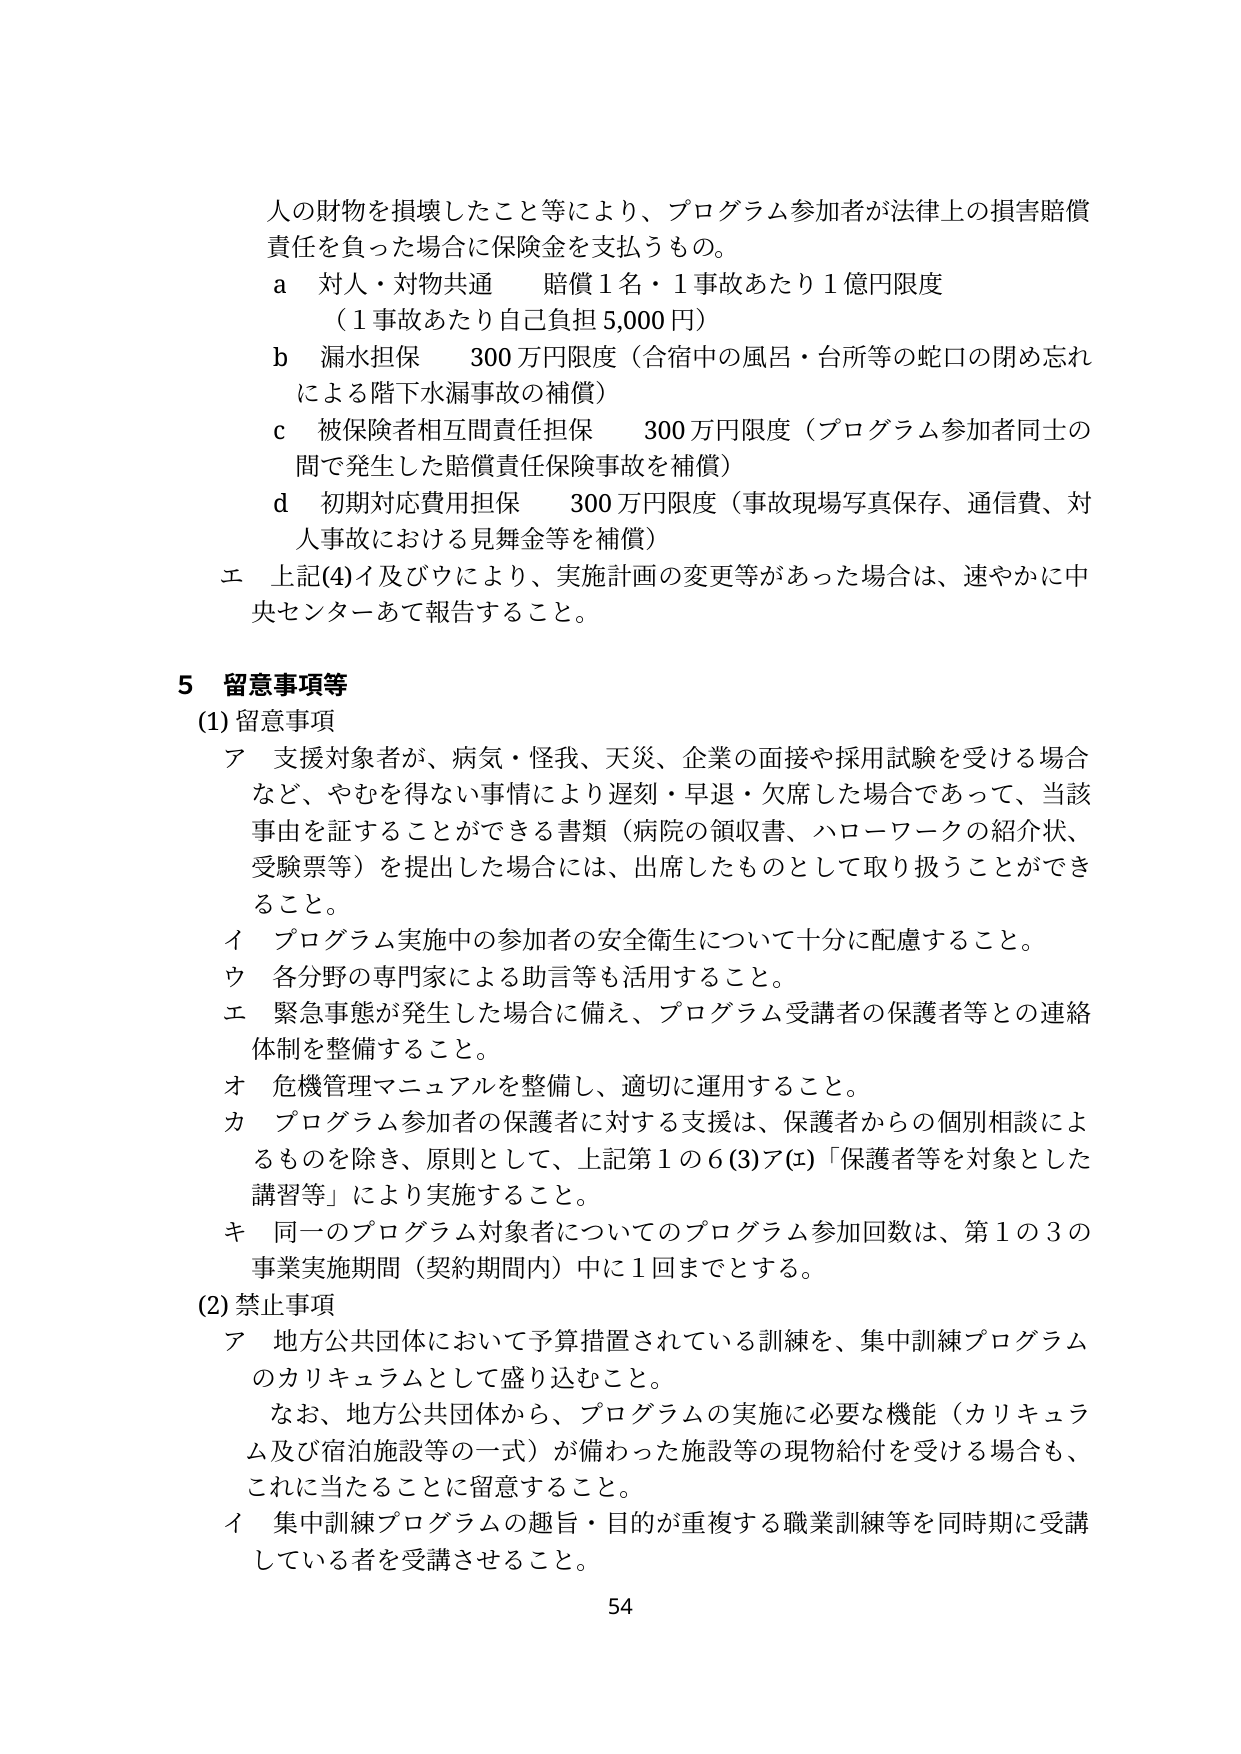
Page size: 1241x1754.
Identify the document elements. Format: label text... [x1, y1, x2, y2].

text エ 緊急事態が発生した場合に備え、プログラム受講者の保護者等との連絡体制を整備すること。 [222, 993, 1092, 1066]
text ア 支援対象者が、病気・怪我、天災、企業の面接や採用試験を受ける場合など、やむを得ない事情により遅刻・早退・欠席した場合であって、当該事由を証することができる書類（病院の領収書、ハローワークの紹介状、受験票等）を提出した場合には、出席したものとして取り扱うことができること。 [222, 738, 1092, 921]
text b 漏水担保 300万円限度（合宿中の風呂・台所等の蛇口の閉め忘れによる階下水漏事故の補償） [273, 337, 1092, 410]
text キ 同一のプログラム対象者についてのプログラム参加回数は、第１の３の事業実施期間（契約期間内）中に１回までとする。 [222, 1212, 1092, 1285]
text イ 集中訓練プログラムの趣旨・目的が重複する職業訓練等を同時期に受講している者を受講させること。 [222, 1504, 1092, 1577]
text なお、地方公共団体から、プログラムの実施に必要な機能（カリキュラム及び宿泊施設等の一式）が備わった施設等の現物給付を受ける場合も、これに当たることに留意すること。 [244, 1394, 1092, 1504]
text エ 上記(4)イ及びウにより、実施計画の変更等があった場合は、速やかに中央センターあて報告すること。 [219, 556, 1092, 629]
text ア 地方公共団体において予算措置されている訓練を、集中訓練プログラムのカリキュラムとして盛り込むこと。 [222, 1322, 1092, 1394]
text d 初期対応費用担保 300万円限度（事故現場写真保存、通信費、対人事故における見舞金等を補償） [273, 483, 1092, 556]
text イ プログラム実施中の参加者の安全衛生について十分に配慮すること。 [222, 921, 1092, 957]
text (1) 留意事項 [148, 702, 1092, 738]
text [266, 191, 1092, 264]
text オ 危機管理マニュアルを整備し、適切に運用すること。 [222, 1066, 1092, 1103]
text a 対人・対物共通 賠償１名・１事故あたり１億円限度 [273, 264, 1092, 301]
text （１事故あたり自己負担5,000円） [148, 301, 1092, 337]
text ウ 各分野の専門家による助言等も活用すること。 [148, 957, 1092, 993]
subtitle ５ 留意事項等 [148, 665, 1092, 702]
text カ プログラム参加者の保護者に対する支援は、保護者からの個別相談によるものを除き、原則として、上記第１の６(3)ア(ｴ)「保護者等を対象とした講習等」により実施すること。 [222, 1103, 1092, 1212]
text c 被保険者相互間責任担保 300万円限度（プログラム参加者同士の間で発生した賠償責任保険事故を補償） [273, 410, 1092, 483]
text (2) 禁止事項 [148, 1285, 1092, 1322]
